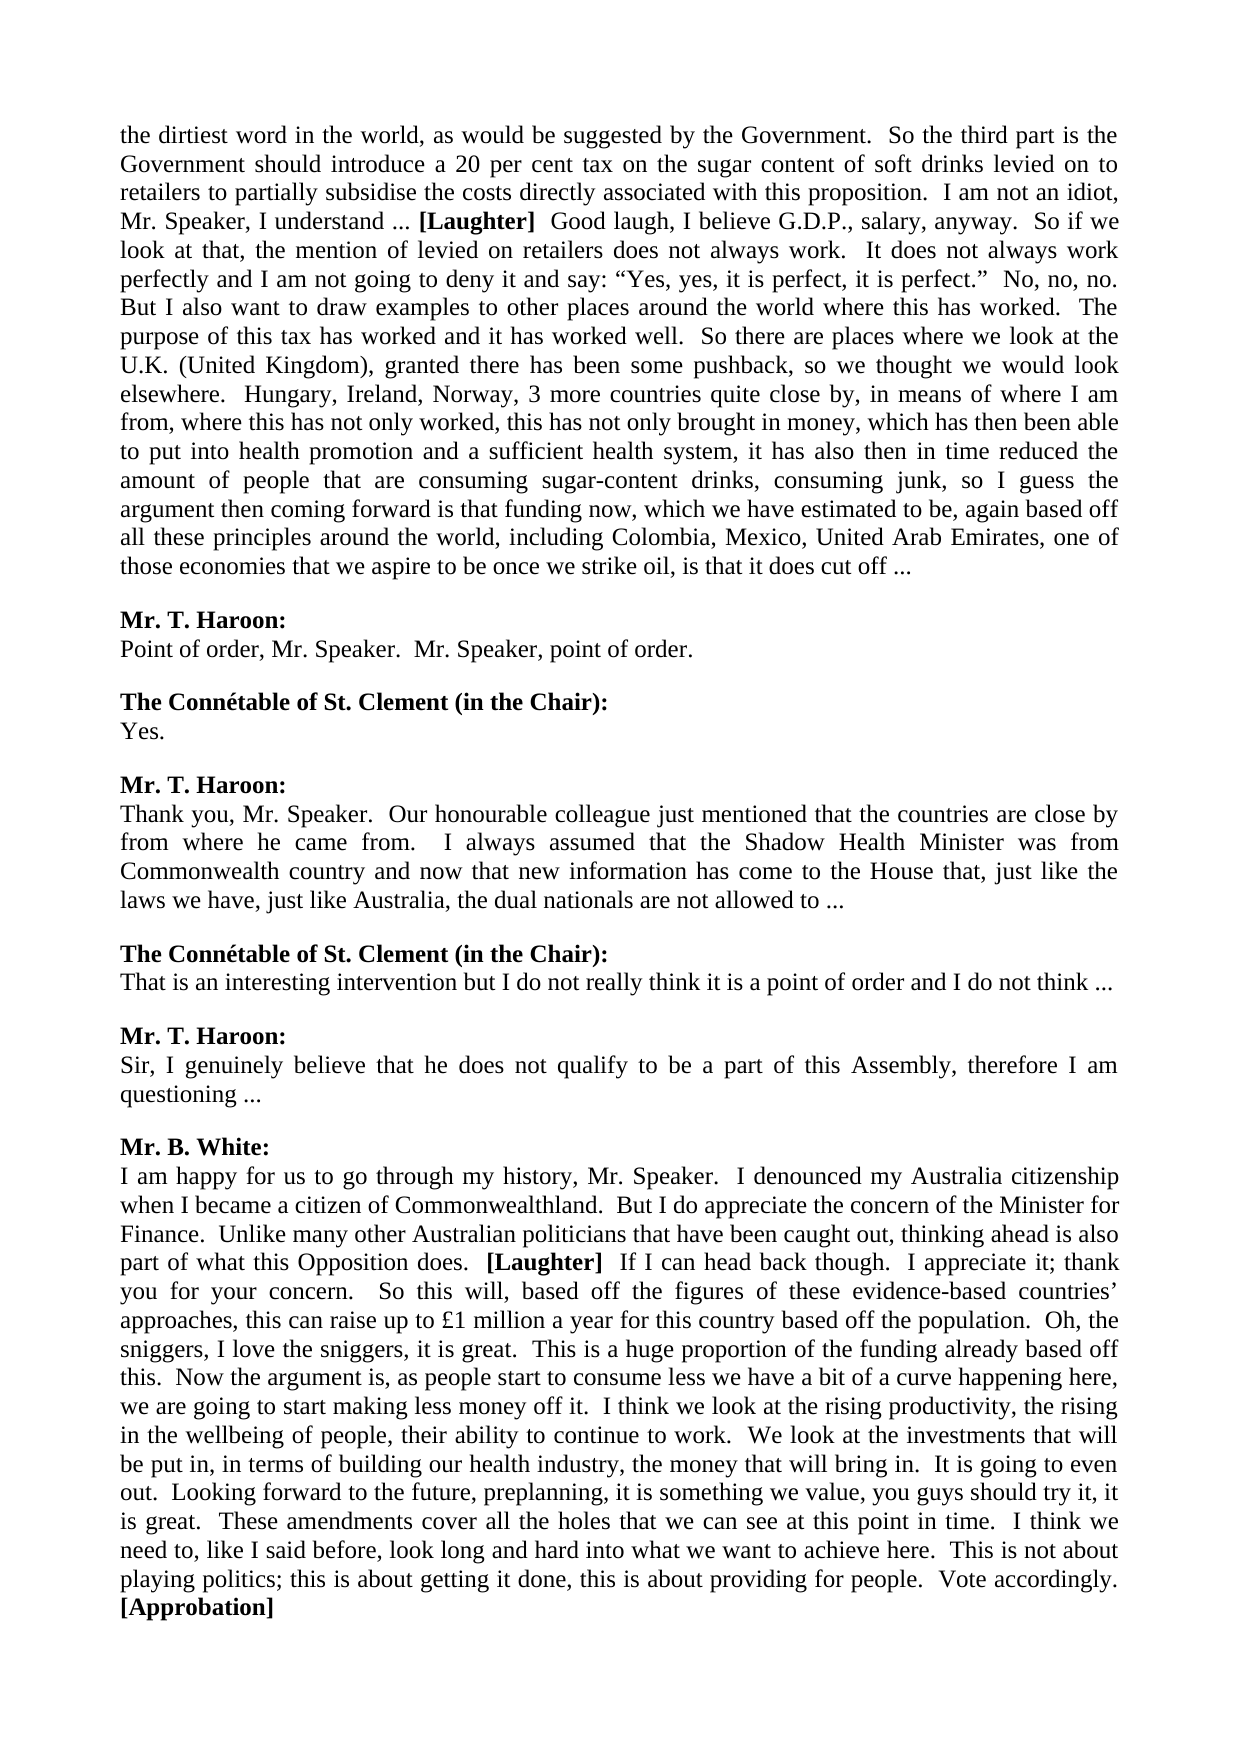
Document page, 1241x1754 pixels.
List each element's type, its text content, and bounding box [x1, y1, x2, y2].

text Mr. T. Haroon: [120, 770, 1120, 799]
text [120, 120, 1120, 580]
text I am happy for us to go through my history, Mr. Speaker. I denounced my Australia citizenship when I became a citizen of Commonwealthland. But I do appreciate the concern of the Minister for Finance. Unlike many other Australian politicians that have been caught out, thinking ahead is also part of what this Opposition does. [Laughter] If I can head back though. I appreciate it; thank you for your concern. So this will, based off the figures of these evidence-based countries’ approaches, this can raise up to £1 million a year for this country based off the population. Oh, the sniggers, I love the sniggers, it is great. This is a huge proportion of the funding already based off this. Now the argument is, as people start to consume less we have a bit of a curve happening here, we are going to start making less money off it. I think we look at the rising productivity, the rising in the wellbeing of people, their ability to continue to work. We look at the investments that will be put in, in terms of building our health industry, the money that will bring in. It is going to even out. Looking forward to the future, preplanning, it is something we value, you guys should try it, it is great. These amendments cover all the holes that we can see at this point in time. I think we need to, like I said before, look long and hard into what we want to achieve here. This is not about playing politics; this is about getting it done, this is about providing for people. Vote accordingly. [Approbation] [120, 1161, 1120, 1621]
text Point of order, Mr. Speaker. Mr. Speaker, point of order. [120, 634, 1120, 662]
text The Connétable of St. Clement (in the Chair): [120, 939, 1120, 967]
text Mr. T. Haroon: [120, 1021, 1120, 1050]
text Thank you, Mr. Speaker. Our honourable colleague just mentioned that the countries are close by from where he came from. I always assumed that the Shadow Health Minister was from Commonwealth country and now that new information has come to the House that, just like the laws we have, just like Australia, the dual nationals are not allowed to ... [120, 799, 1120, 914]
text The Connétable of St. Clement (in the Chair): [120, 687, 1120, 716]
text That is an interesting intervention but I do not really think it is a point of order and I do not think ... [120, 967, 1120, 996]
text Yes. [120, 716, 1120, 745]
text Mr. T. Haroon: [120, 605, 1120, 634]
text Mr. B. White: [120, 1132, 1120, 1161]
text Sir, I genuinely believe that he does not qualify to be a part of this Assembly, therefore I am questioning ... [120, 1050, 1120, 1107]
